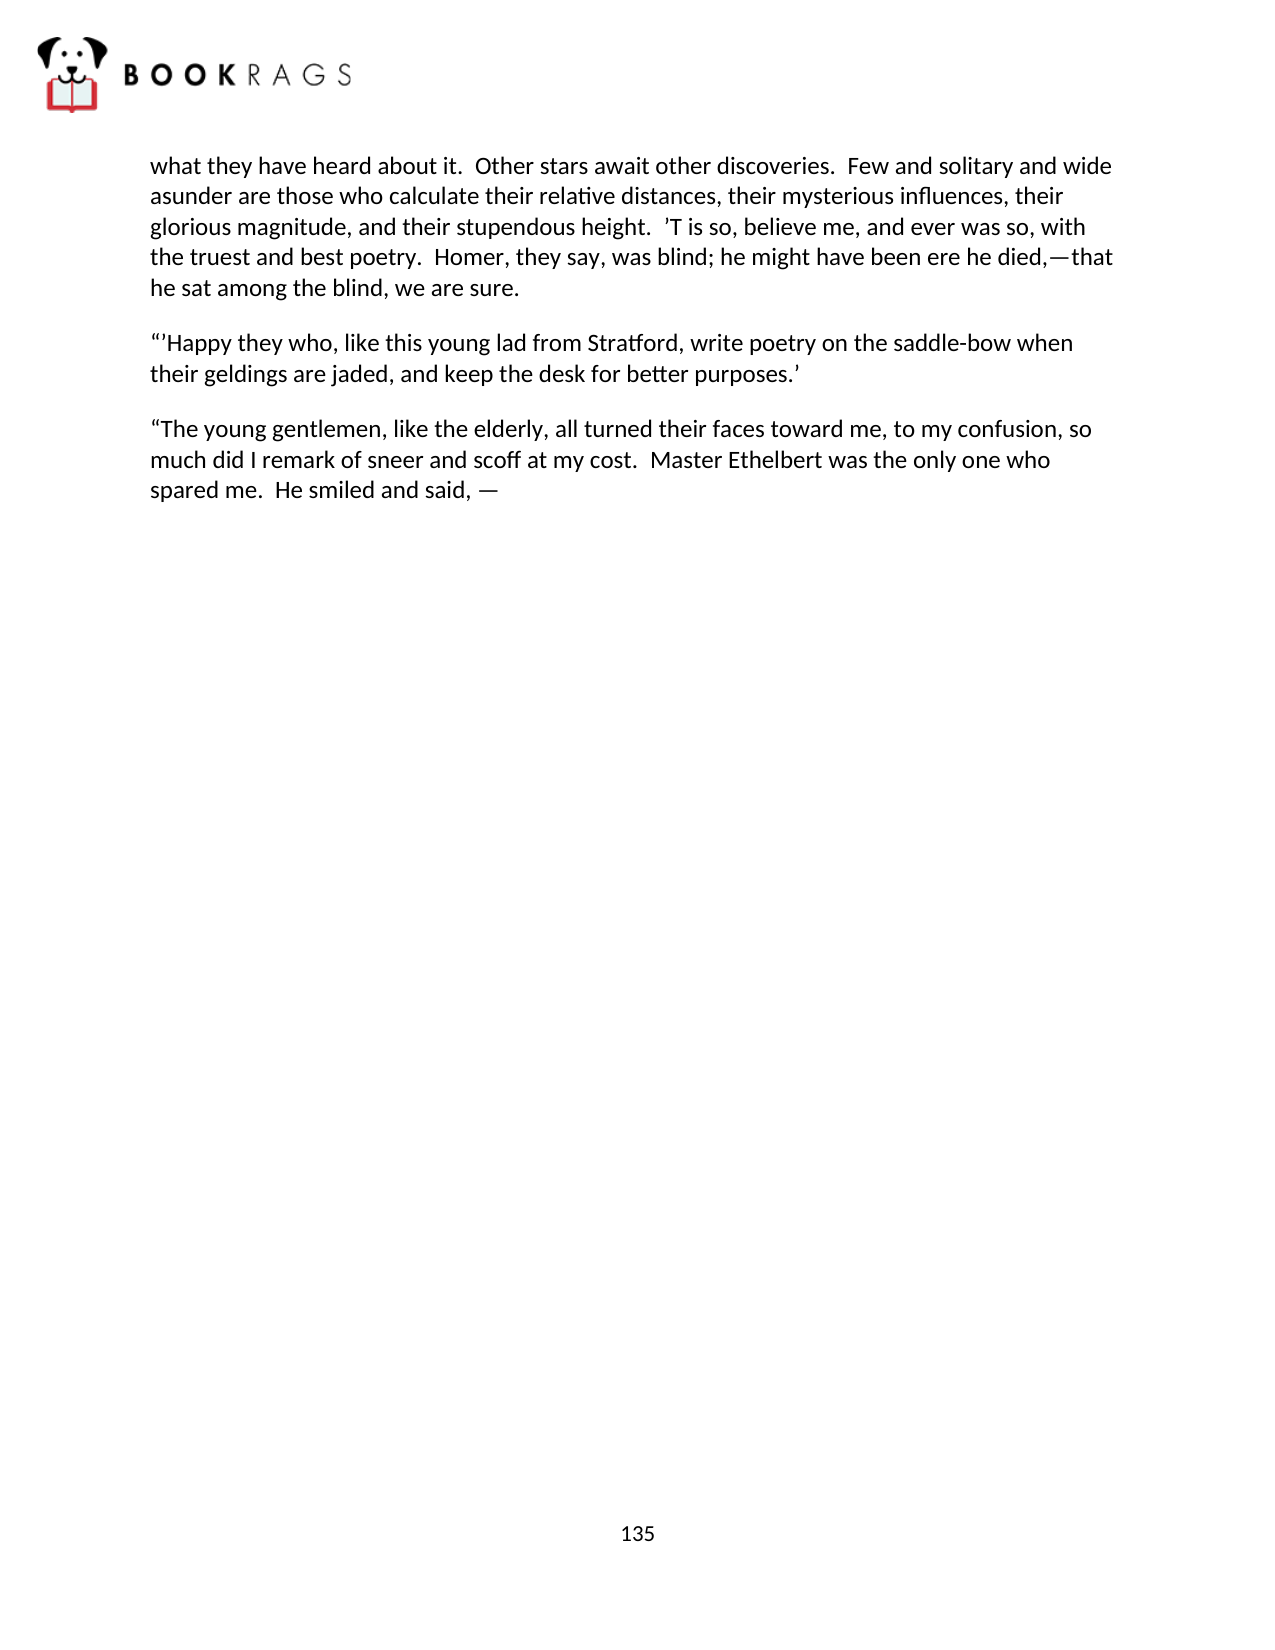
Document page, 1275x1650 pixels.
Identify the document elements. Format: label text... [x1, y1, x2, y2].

text “’Happy they who, like this young lad from Stratford, write poetry on the saddle-bow when their geldings are jaded, and keep the desk for better purposes.’ [150, 328, 1125, 389]
picture [37, 37, 351, 113]
text “The young gentlemen, like the elderly, all turned their faces toward me, to my confusion, so much did I remark of sneer and scoff at my cost. Master Ethelbert was the only one who spared me. He smiled and said, — [150, 414, 1125, 505]
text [150, 150, 1125, 303]
